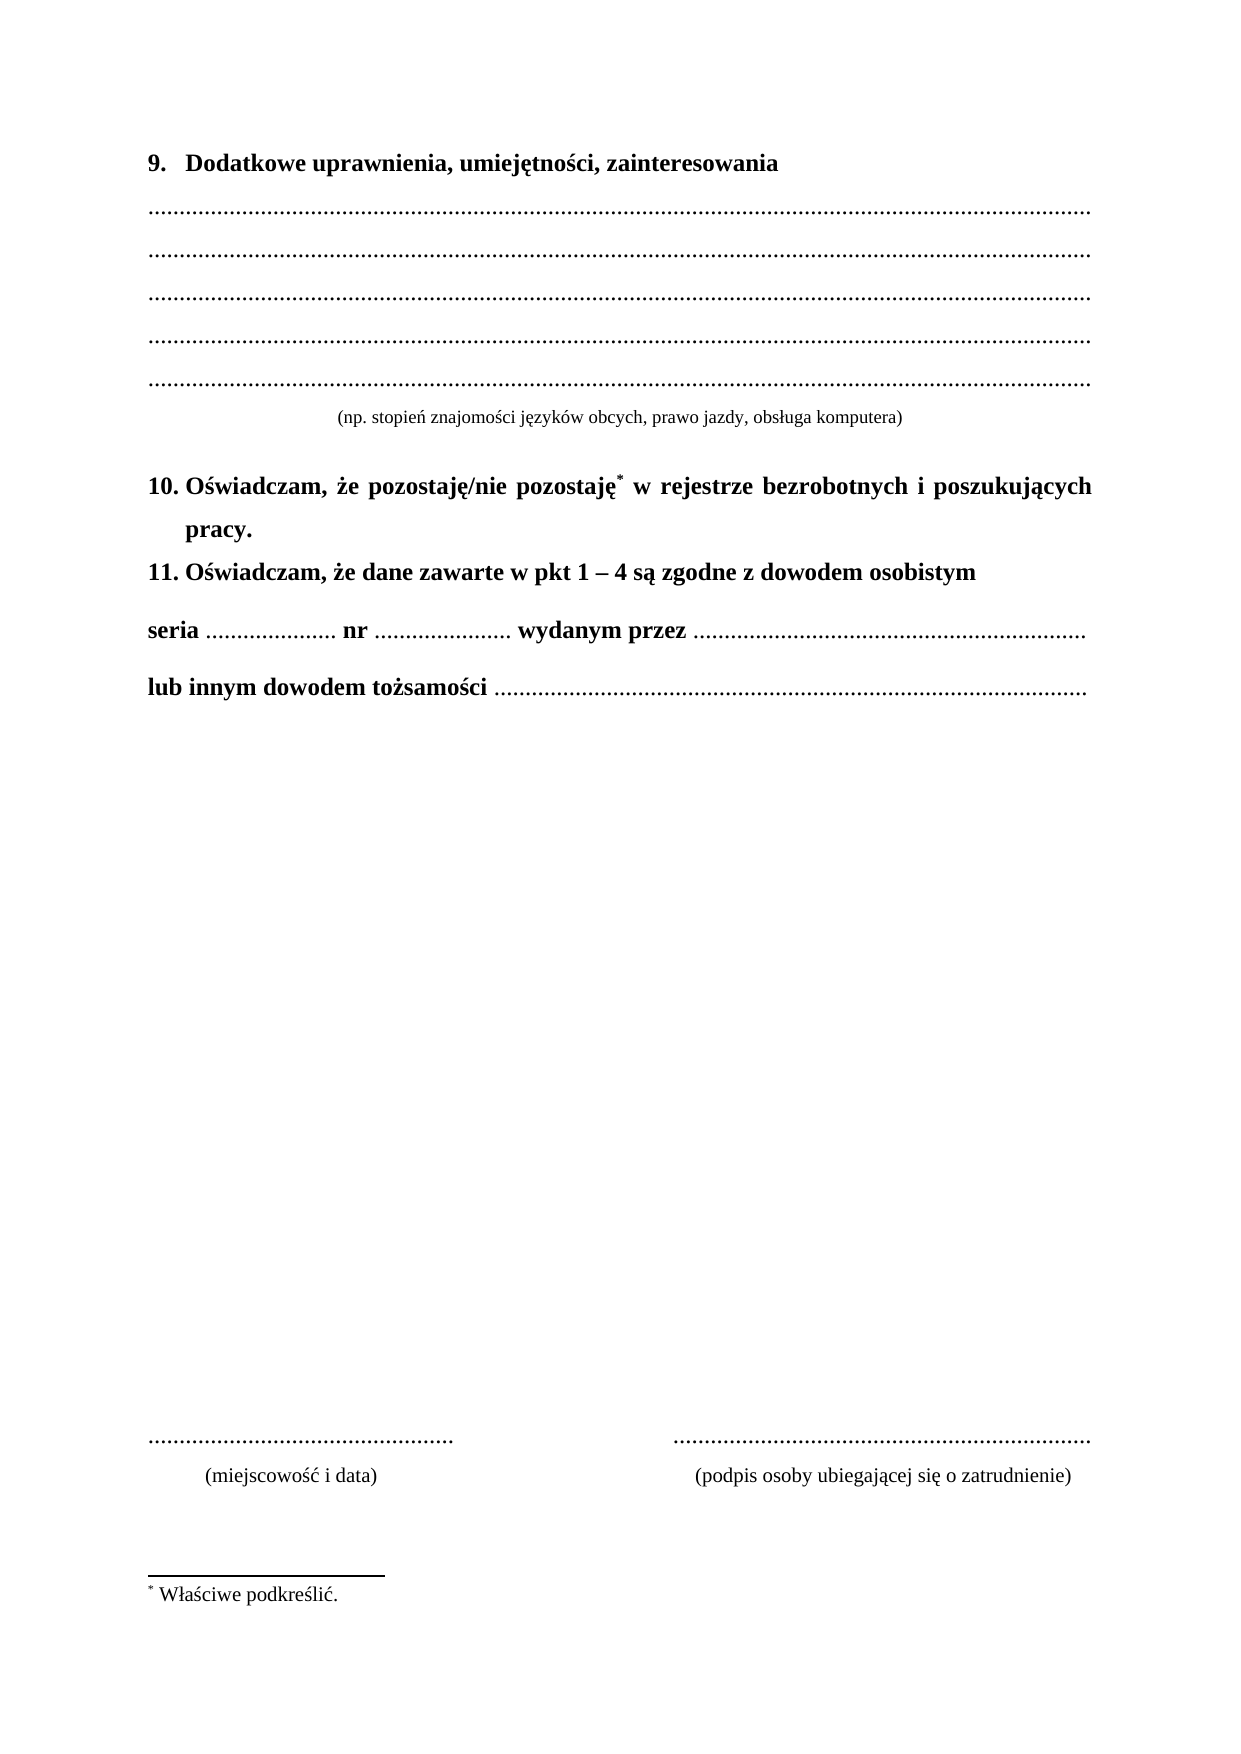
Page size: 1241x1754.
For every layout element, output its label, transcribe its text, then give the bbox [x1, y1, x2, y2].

list Oświadczam, że pozostaję/nie pozostaję* w rejestrze bezrobotnych i poszukujących pracy. [148, 471, 1093, 543]
list Oświadczam, że dane zawarte w pkt 1 – 4 są zgodne z dowodem osobistym [148, 557, 1093, 586]
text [148, 191, 1093, 219]
text (np. stopień znajomości języków obcych, prawo jazdy, obsługa komputera) [148, 406, 1093, 428]
text ................................................. ................................................................... [148, 1420, 1093, 1448]
list Dodatkowe uprawnienia, umiejętności, zainteresowania [148, 148, 1093, 176]
text lub innym dowodem tożsamości ............................................................................................... [148, 672, 1093, 701]
text seria ..................... nr ...................... wydanym przez ............................................................... [148, 615, 1093, 643]
text (miejscowość i data) (podpis osoby ubiegającej się o zatrudnienie) [148, 1463, 1093, 1487]
